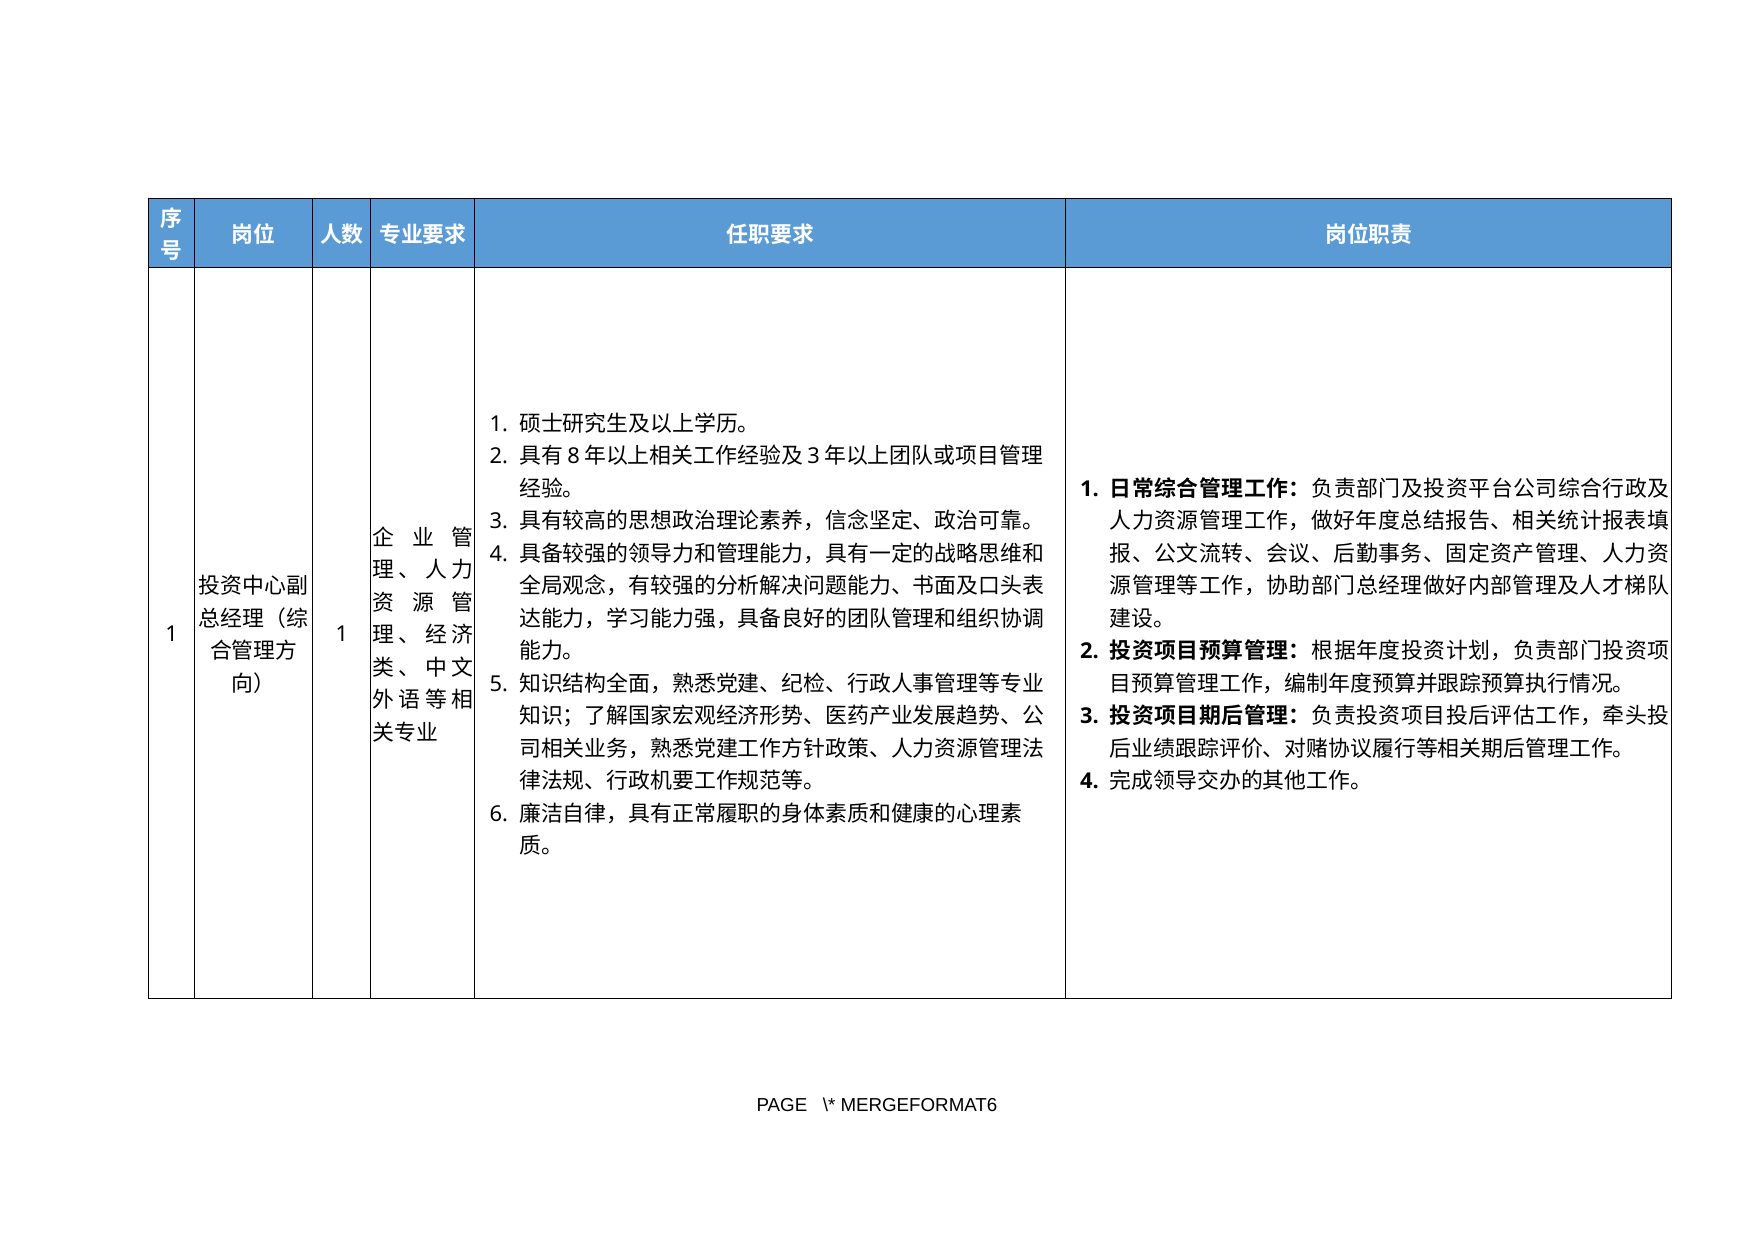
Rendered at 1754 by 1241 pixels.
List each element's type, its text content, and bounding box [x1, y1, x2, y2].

table_header 人数 [313, 199, 370, 267]
table_cell 1 [149, 268, 194, 998]
table_header 序号 [149, 199, 194, 267]
table_header 任职要求 [475, 199, 1065, 267]
table_header 岗位 [195, 199, 312, 267]
table_cell 企业管理、人力资源管理、经济类、中文外语等相关专业 [371, 268, 474, 998]
table_cell 硕士研究生及以上学历。 具有8年以上相关工作经验及3年以上团队或项目管理经验。 具有较高的思想政治理论素养，信念坚定、政治可靠。 具备较强的领导力和管理能力，具有一定的战略思维和全局观念，有较强的分析解决问题能力、书面及口头表达能力，学习能力强，具备良好的团队管理和组织协调能力。 知识结构全面，熟悉党建、纪检、行政人事管理等专业知识；了解国家宏观经济形势、医药产业发展趋势、公司相关业务，熟悉党建工作方针政策、人力资源管理法律法规、行政机要工作规范等。 廉洁自律，具有正常履职的身体素质和健康的心理素质。 [475, 268, 1065, 998]
table_cell 日常综合管理工作：负责部门及投资平台公司综合行政及人力资源管理工作，做好年度总结报告、相关统计报表填报、公文流转、会议、后勤事务、固定资产管理、人力资源管理等工作，协助部门总经理做好内部管理及人才梯队建设。 投资项目预算管理：根据年度投资计划，负责部门投资项目预算管理工作，编制年度预算并跟踪预算执行情况。 投资项目期后管理：负责投资项目投后评估工作，牵头投后业绩跟踪评价、对赌协议履行等相关期后管理工作。 完成领导交办的其他工作。 [1066, 268, 1671, 998]
table_header 专业要求 [371, 199, 474, 267]
table_header 岗位职责 [1066, 199, 1671, 267]
table_cell 投资中心副总经理（综合管理方向） [195, 268, 312, 998]
table_cell 1 [313, 268, 370, 998]
